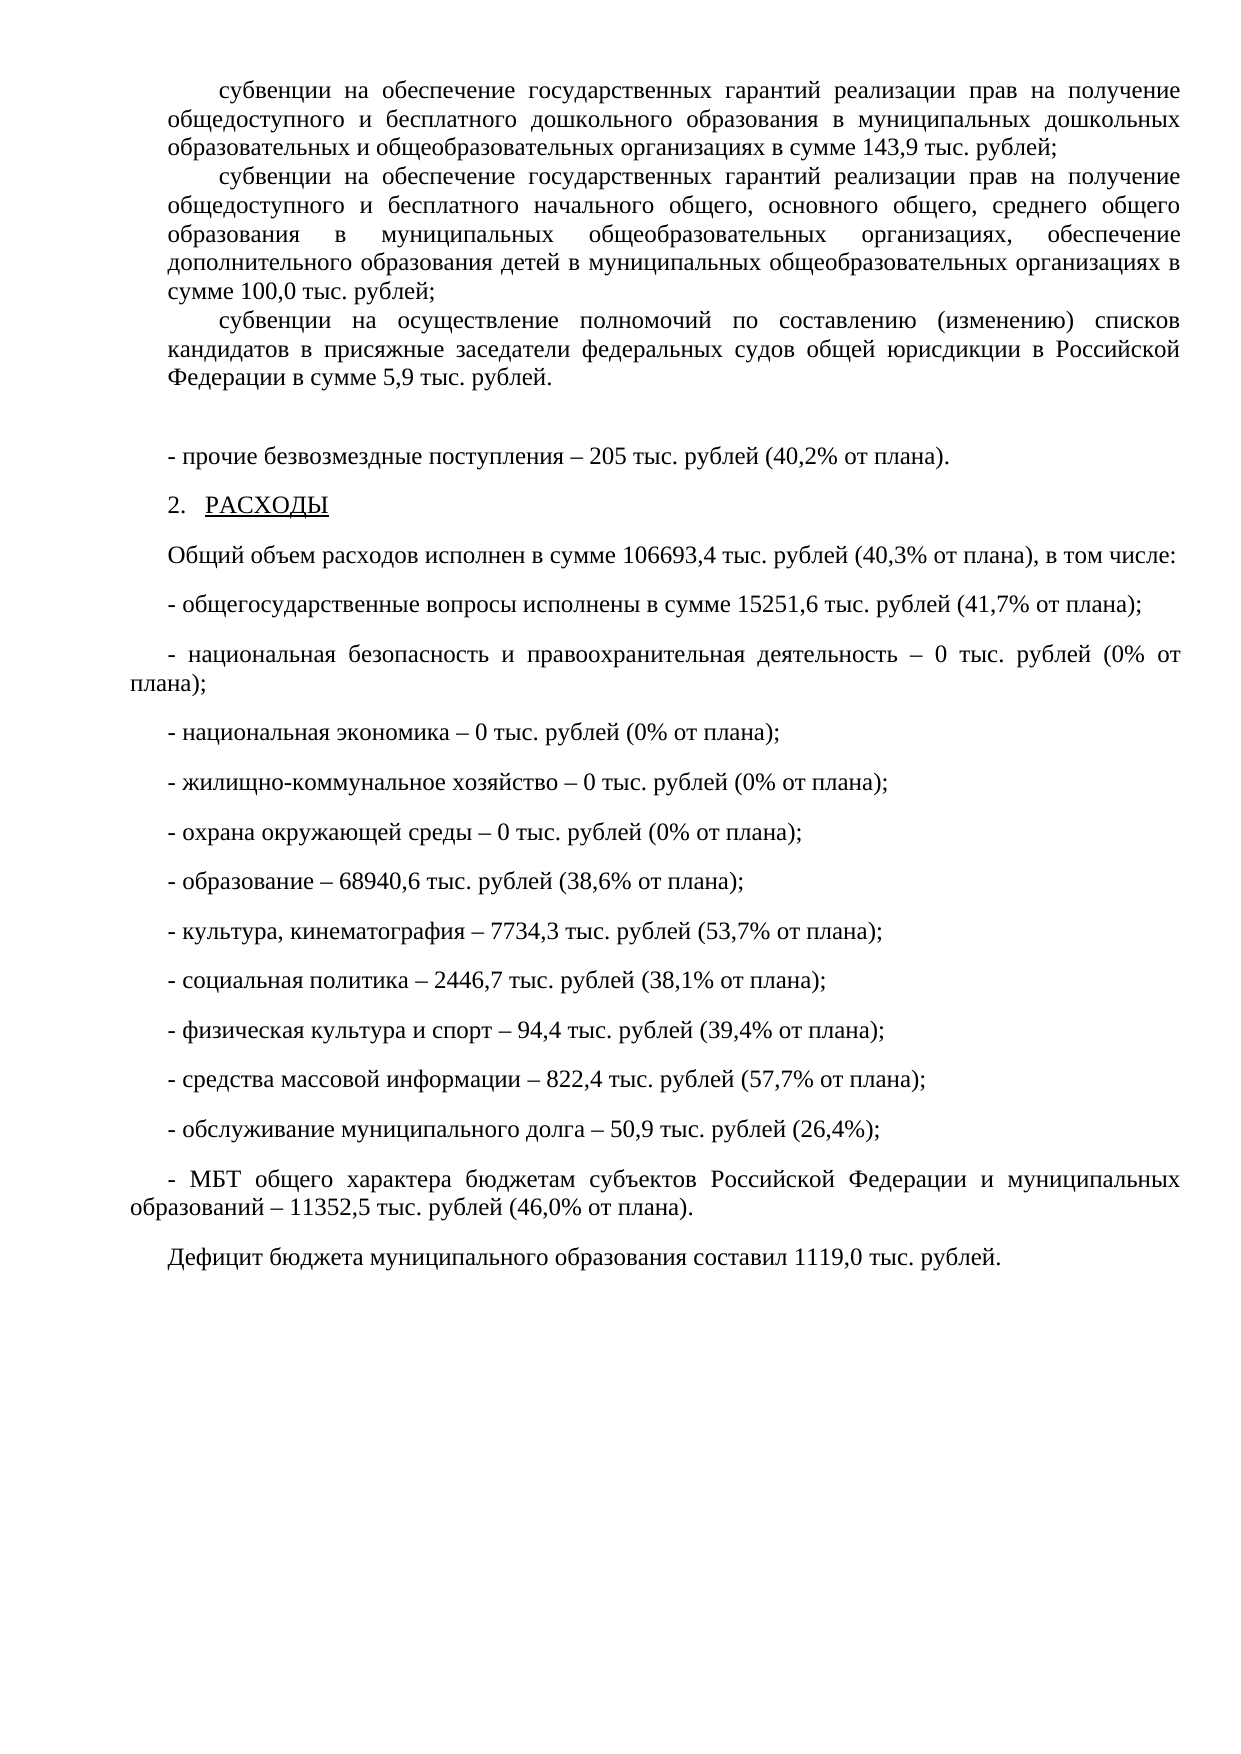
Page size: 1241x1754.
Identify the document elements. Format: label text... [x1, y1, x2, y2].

text субвенции на осуществление полномочий по составлению (изменению) списков кандидатов в присяжные заседатели федеральных судов общей юрисдикции в Российской Федерации в сумме 5,9 тыс. рублей. [167, 305, 1181, 391]
text - общегосударственные вопросы исполнены в сумме 15251,6 тыс. рублей (41,7% от плана); [130, 589, 1181, 618]
text субвенции на обеспечение государственных гарантий реализации прав на получение общедоступного и бесплатного начального общего, основного общего, среднего общего образования в муниципальных общеобразовательных организациях, обеспечение дополнительного образования детей в муниципальных общеобразовательных организациях в сумме 100,0 тыс. рублей; [167, 161, 1181, 305]
text Дефицит бюджета муниципального образования составил 1119,0 тыс. рублей. [130, 1242, 1181, 1271]
text субвенции на обеспечение государственных гарантий реализации прав на получение общедоступного и бесплатного дошкольного образования в муниципальных дошкольных образовательных и общеобразовательных организациях в сумме 143,9 тыс. рублей; [167, 75, 1181, 161]
text - прочие безвозмездные поступления – 205 тыс. рублей (40,2% от плана). [167, 441, 1181, 469]
text - МБТ общего характера бюджетам субъектов Российской Федерации и муниципальных образований – 11352,5 тыс. рублей (46,0% от плана). [130, 1164, 1181, 1221]
text Общий объем расходов исполнен в сумме 106693,4 тыс. рублей (40,3% от плана), в том числе: [130, 540, 1181, 569]
text - национальная безопасность и правоохранительная деятельность – 0 тыс. рублей (0% от плана); [130, 639, 1181, 697]
list РАСХОДЫ [167, 490, 1181, 519]
text - обслуживание муниципального долга – 50,9 тыс. рублей (26,4%); [130, 1114, 1181, 1143]
text - образование – 68940,6 тыс. рублей (38,6% от плана); [130, 866, 1181, 895]
text - социальная политика – 2446,7 тыс. рублей (38,1% от плана); [130, 965, 1181, 994]
text - жилищно-коммунальное хозяйство – 0 тыс. рублей (0% от плана); [130, 767, 1181, 796]
text - охрана окружающей среды – 0 тыс. рублей (0% от плана); [130, 817, 1181, 845]
text - культура, кинематография – 7734,3 тыс. рублей (53,7% от плана); [130, 916, 1181, 944]
text - физическая культура и спорт – 94,4 тыс. рублей (39,4% от плана); [130, 1015, 1181, 1044]
text - национальная экономика – 0 тыс. рублей (0% от плана); [130, 717, 1181, 746]
text - средства массовой информации – 822,4 тыс. рублей (57,7% от плана); [130, 1064, 1181, 1093]
